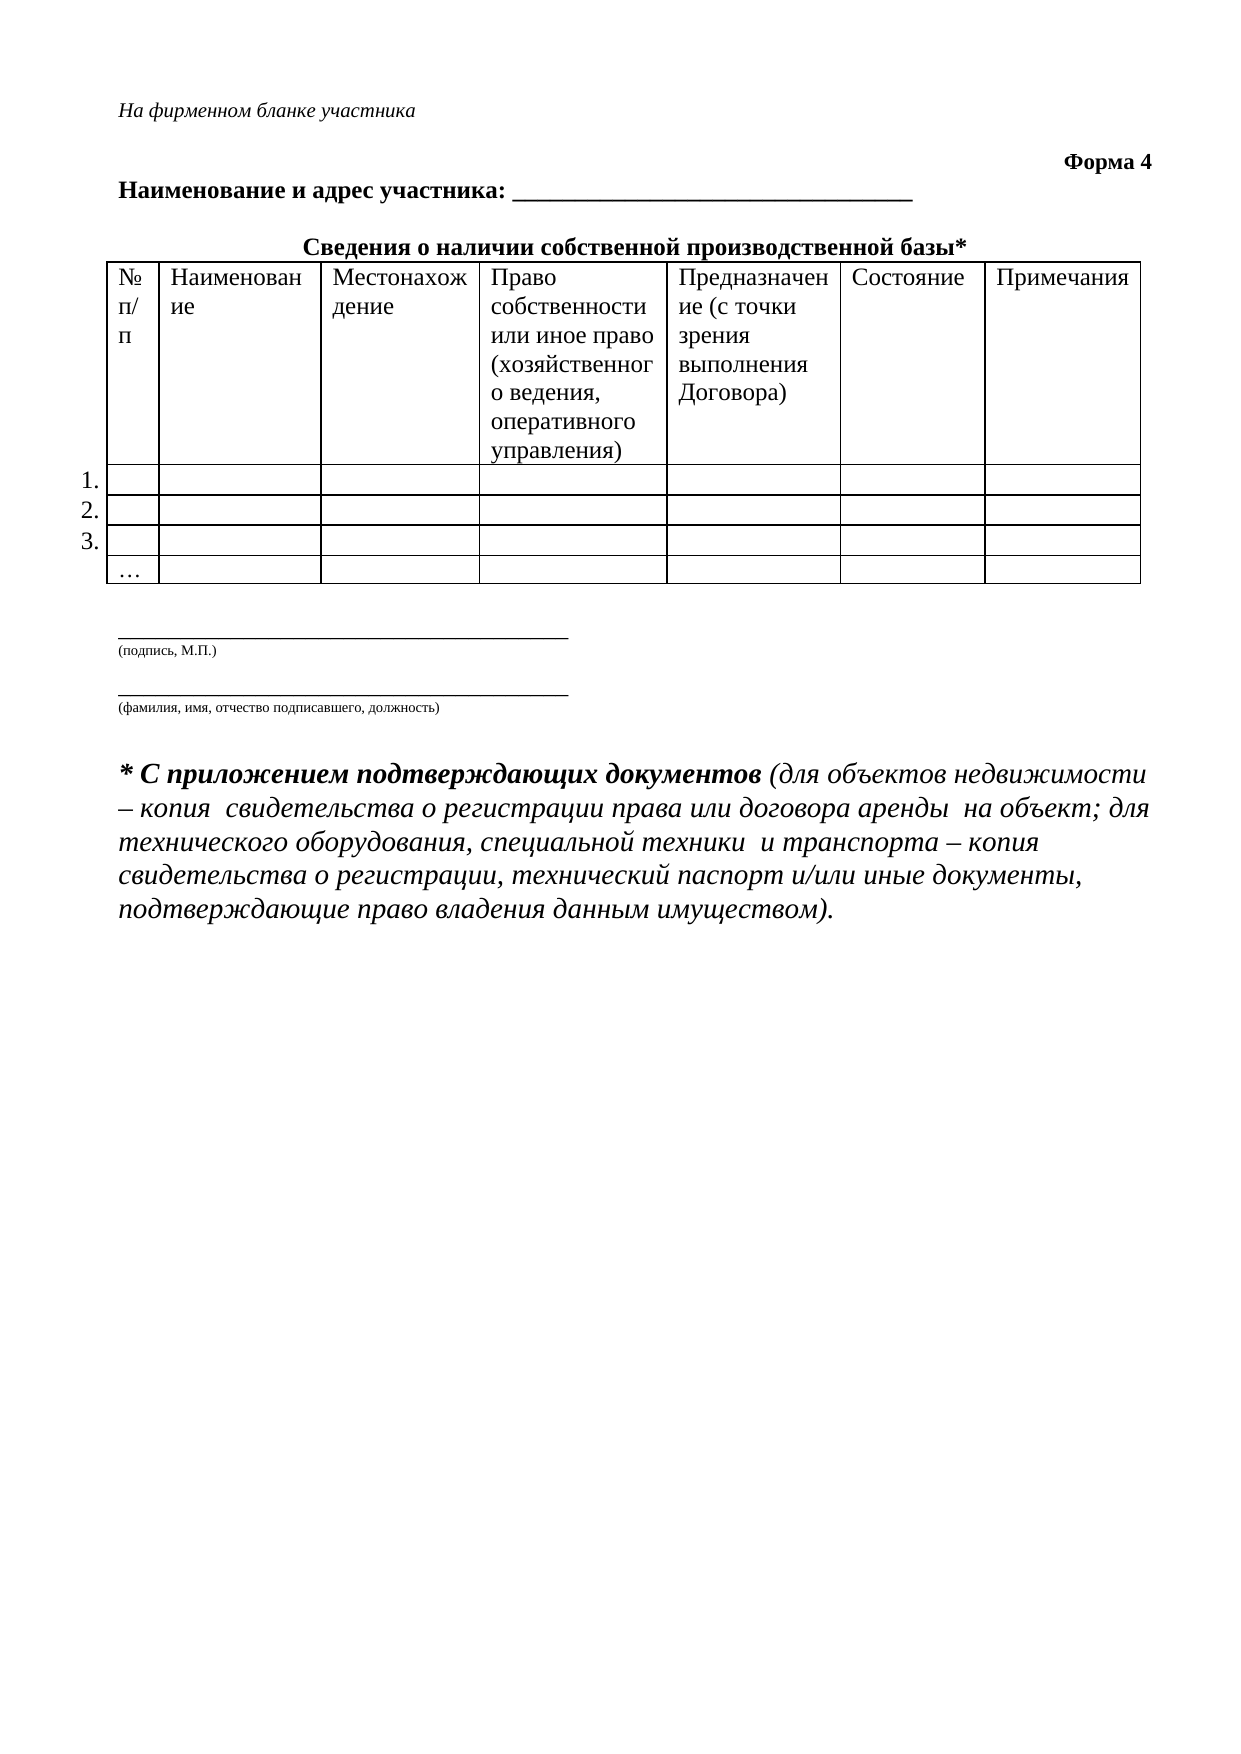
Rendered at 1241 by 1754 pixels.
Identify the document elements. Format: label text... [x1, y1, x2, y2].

table_cell [322, 556, 479, 583]
table_cell [668, 556, 840, 583]
table_cell [160, 556, 320, 583]
text * С приложением подтверждающих документов (для объектов недвижимости – копия свидетельства о регистрации права или договора аренды на объект; для технического оборудования, специальной техники и транспорта – копия свидетельства о регистрации, технический паспорт и/или иные документы, подтверждающие право владения данным имуществом). [118, 757, 1152, 924]
table_header Наименование [160, 263, 320, 464]
table_cell … [108, 556, 158, 583]
table_header Право собственности или иное право (хозяйственного ведения, оперативного управления) [480, 263, 666, 464]
table_cell [480, 556, 666, 583]
table_cell [841, 496, 984, 524]
table_cell [108, 465, 158, 494]
table_cell [986, 465, 1140, 494]
text ____________________________________ [118, 670, 1152, 699]
table_header № п/п [108, 263, 158, 464]
table_cell [160, 496, 320, 524]
table_cell [668, 496, 840, 524]
table_header Примечания [986, 263, 1140, 464]
table_cell [480, 496, 666, 524]
table_cell [841, 465, 984, 494]
table_cell [160, 526, 320, 555]
table_cell [668, 526, 840, 555]
text На фирменном бланке участника [118, 98, 1152, 122]
text Форма 4 [118, 148, 1152, 175]
table_cell [986, 556, 1140, 583]
table_cell [841, 556, 984, 583]
table_cell [322, 465, 479, 494]
text (фамилия, имя, отчество подписавшего, должность) [118, 699, 1152, 728]
table_cell [986, 526, 1140, 555]
table_cell [322, 496, 479, 524]
text ____________________________________ [118, 613, 1152, 642]
table_cell [668, 465, 840, 494]
table_cell [108, 526, 158, 555]
table_cell [322, 526, 479, 555]
table_cell [160, 465, 320, 494]
table_header Местонахождение [322, 263, 479, 464]
table_cell [480, 465, 666, 494]
text (подпись, М.П.) [118, 642, 1152, 670]
table_cell [480, 526, 666, 555]
table_header Состояние [841, 263, 984, 464]
table_cell [841, 526, 984, 555]
text Сведения о наличии собственной производственной базы* [118, 232, 1152, 261]
table_header Предназначение (с точки зрения выполнения Договора) [668, 263, 840, 464]
text Наименование и адрес участника: ________________________________ [118, 175, 1152, 203]
table_cell [108, 496, 158, 524]
table_cell [986, 496, 1140, 524]
